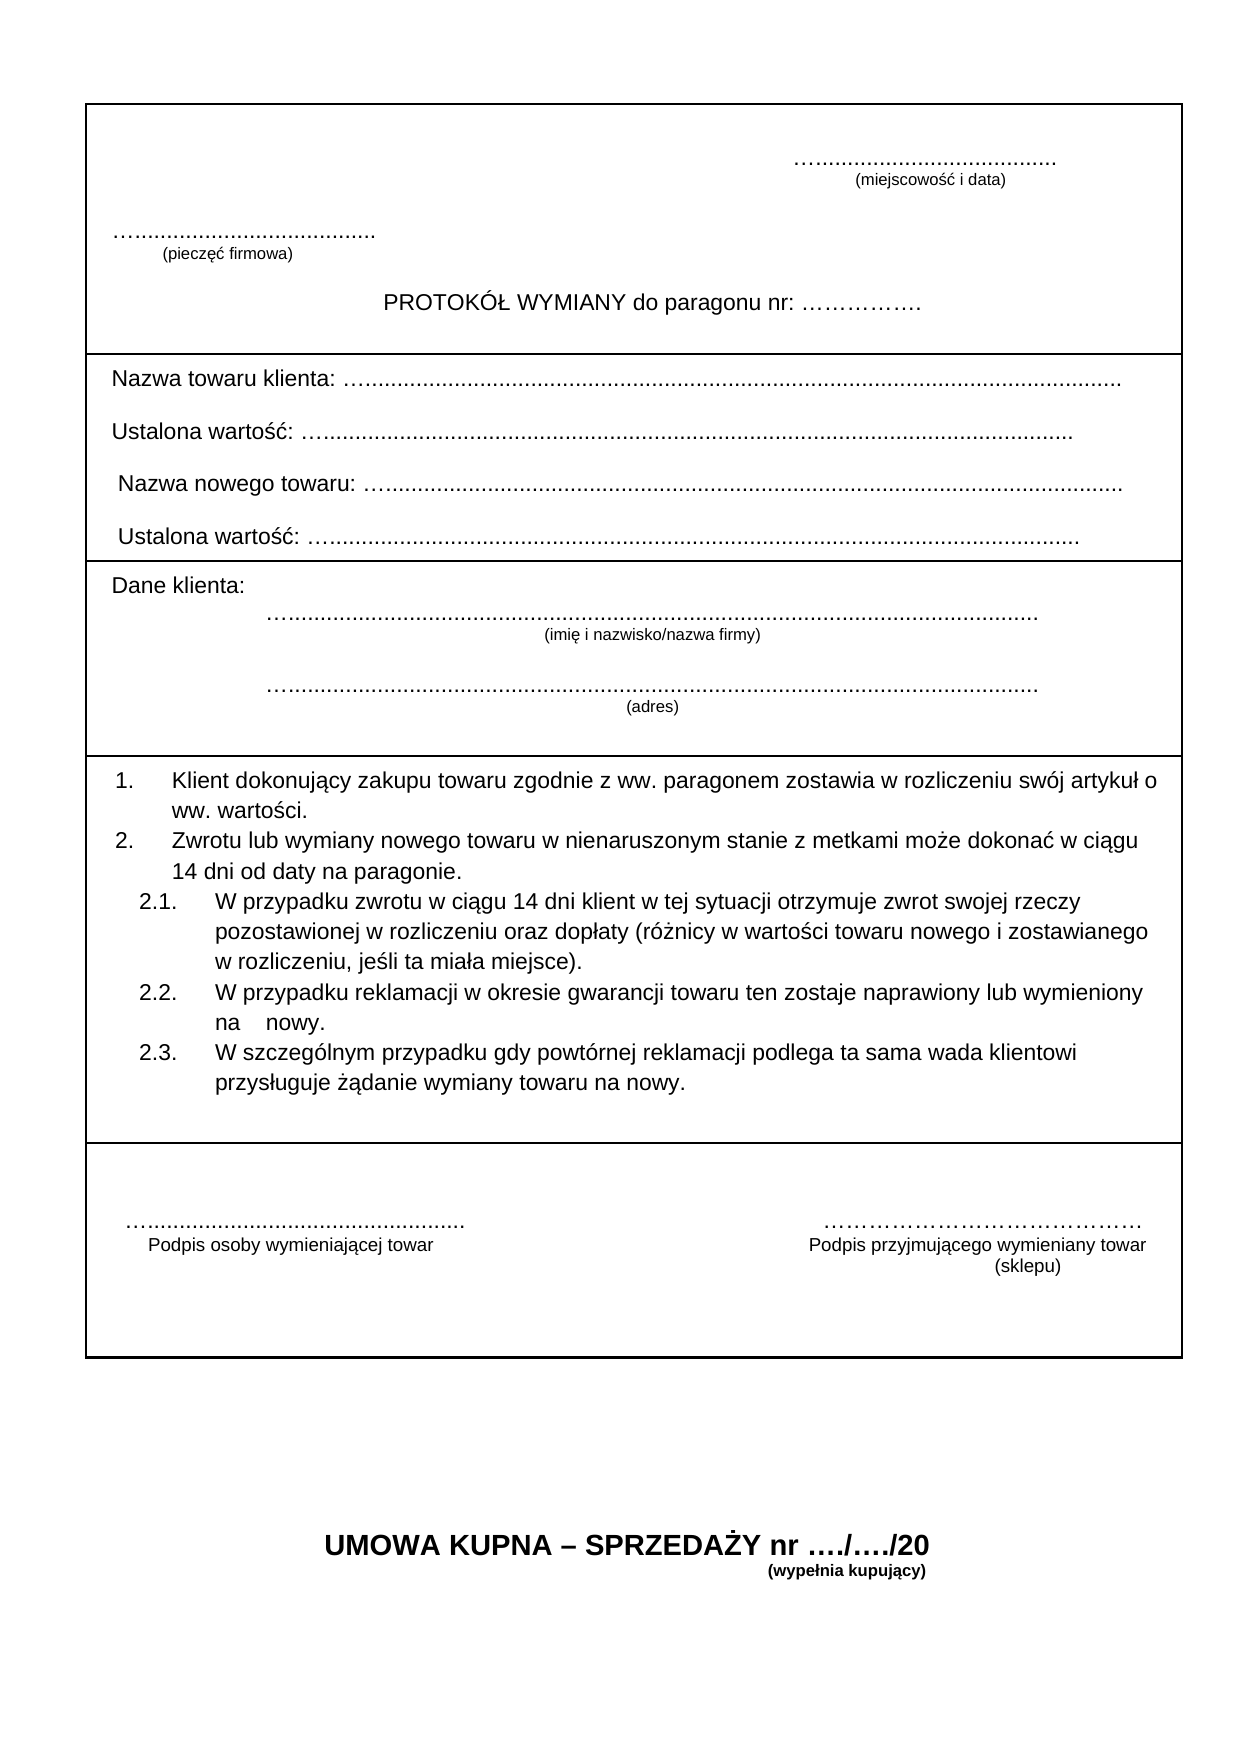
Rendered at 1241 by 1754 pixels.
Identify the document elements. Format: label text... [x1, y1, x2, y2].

table_cell ….................................................. …………………………………… Podpis osoby wymieniającej towar Podpis przyjmującego wymieniany towar (sklepu) [87, 1144, 1181, 1356]
table_header …...................................... (miejscowość i data) …...................................... (pieczęć firmowa) PROTOKÓŁ WYMIANY do paragonu nr: ……………. [87, 105, 1181, 352]
table_cell Dane klienta: …...................................................................................................................... (imię i nazwisko/nazwa firmy) …...................................................................................................................... (adres) [87, 562, 1181, 754]
table_cell Klient dokonujący zakupu towaru zgodnie z ww. paragonem zostawia w rozliczeniu swój artykuł o ww. wartości. Zwrotu lub wymiany nowego towaru w nienaruszonym stanie z metkami może dokonać w ciągu 14 dni od daty na paragonie. W przypadku zwrotu w ciągu 14 dni klient w tej sytuacji otrzymuje zwrot swojej rzeczy pozostawionej w rozliczeniu oraz dopłaty (różnicy w wartości towaru nowego i zostawianego w rozliczeniu, jeśli ta miała miejsce). W przypadku reklamacji w okresie gwarancji towaru ten zostaje naprawiony lub wymieniony na nowy. W szczególnym przypadku gdy powtórnej reklamacji podlega ta sama wada klientowi przysługuje żądanie wymiany towaru na nowy. [87, 757, 1181, 1142]
text UMOWA KUPNA – SPRZEDAŻY nr …./…./20 [74, 1528, 1181, 1561]
text (wypełnia kupujący) [768, 1561, 1181, 1580]
table_cell Nazwa towaru klienta: …....................................................................................................................... Ustalona wartość: …...................................................................................................................... Nazwa nowego towaru: ….................................................................................................................... Ustalona wartość: …...................................................................................................................... [87, 355, 1181, 560]
